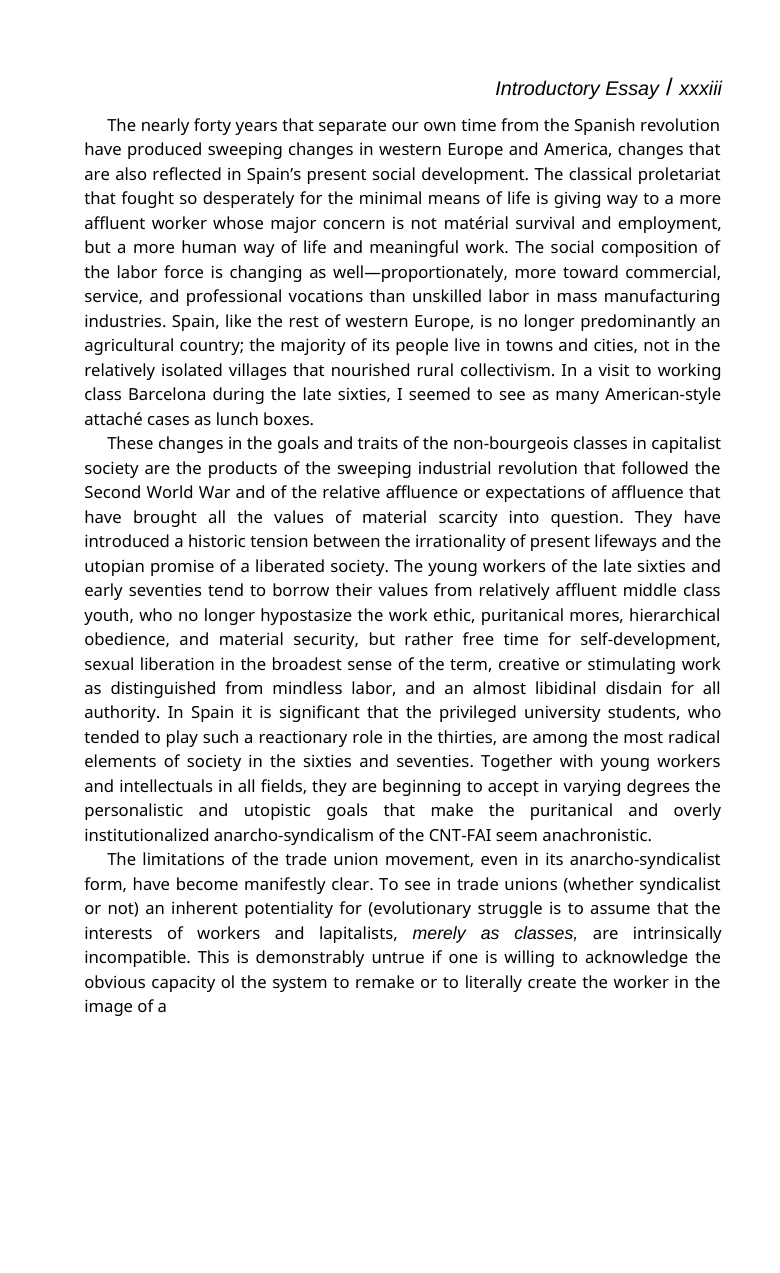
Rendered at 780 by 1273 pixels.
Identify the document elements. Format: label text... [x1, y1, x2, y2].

text These changes in the goals and traits of the non-bourgeois classes in capitalist society are the products of the sweeping industrial revolution that followed the Second World War and of the relative affluence or expectations of affluence that have brought all the values of material scarcity into question. They have introduced a historic tension between the irrationality of present lifeways and the utopian promise of a liberated society. The young workers of the late sixties and early seventies tend to borrow their values from relatively affluent middle class youth, who no longer hypostasize the work ethic, puritanical mores, hierarchical obedience, and material security, but rather free time for self-development, sexual liberation in the broadest sense of the term, creative or stimulating work as distinguished from mindless labor, and an almost libidinal disdain for all authority. In Spain it is significant that the privileged university students, who tended to play such a reactionary role in the thirties, are among the most radical elements of society in the sixties and seventies. Together with young workers and intellectuals in all fields, they are beginning to accept in varying degrees the personalistic and utopistic goals that make the puritanical and overly institutionalized anarcho-syndicalism of the CNT-FAI seem anachronistic. [84, 430, 722, 846]
text Introductory Essay / xxxiii [79, 77, 722, 101]
text The nearly forty years that separate our own time from the Spanish revolution have produced sweeping changes in western Europe and America, changes that are also reflected in Spain’s present social development. The classical proletariat that fought so desperately for the minimal means of life is giving way to a more affluent worker whose major concern is not matérial survival and employment, but a more human way of life and meaningful work. The social composition of the labor force is changing as well—proportionately, more toward commercial, service, and professional vocations than unskilled labor in mass manufacturing industries. Spain, like the rest of western Europe, is no longer predominantly an agricultural country; the majority of its people live in towns and cities, not in the relatively isolated villages that nourished rural collectivism. In a visit to working class Barcelona during the late sixties, I seemed to see as many American-style attaché cases as lunch boxes. [84, 112, 722, 430]
text The limitations of the trade union movement, even in its anarcho-syndicalist form, have become manifestly clear. To see in trade unions (whether syndicalist or not) an inherent potentiality for (evolutionary struggle is to assume that the interests of workers and lapitalists, merely as classes, are intrinsically incompatible. This is demonstrably untrue if one is willing to acknowledge the obvious capacity ol the system to remake or to literally create the worker in the image of a [84, 846, 722, 1017]
